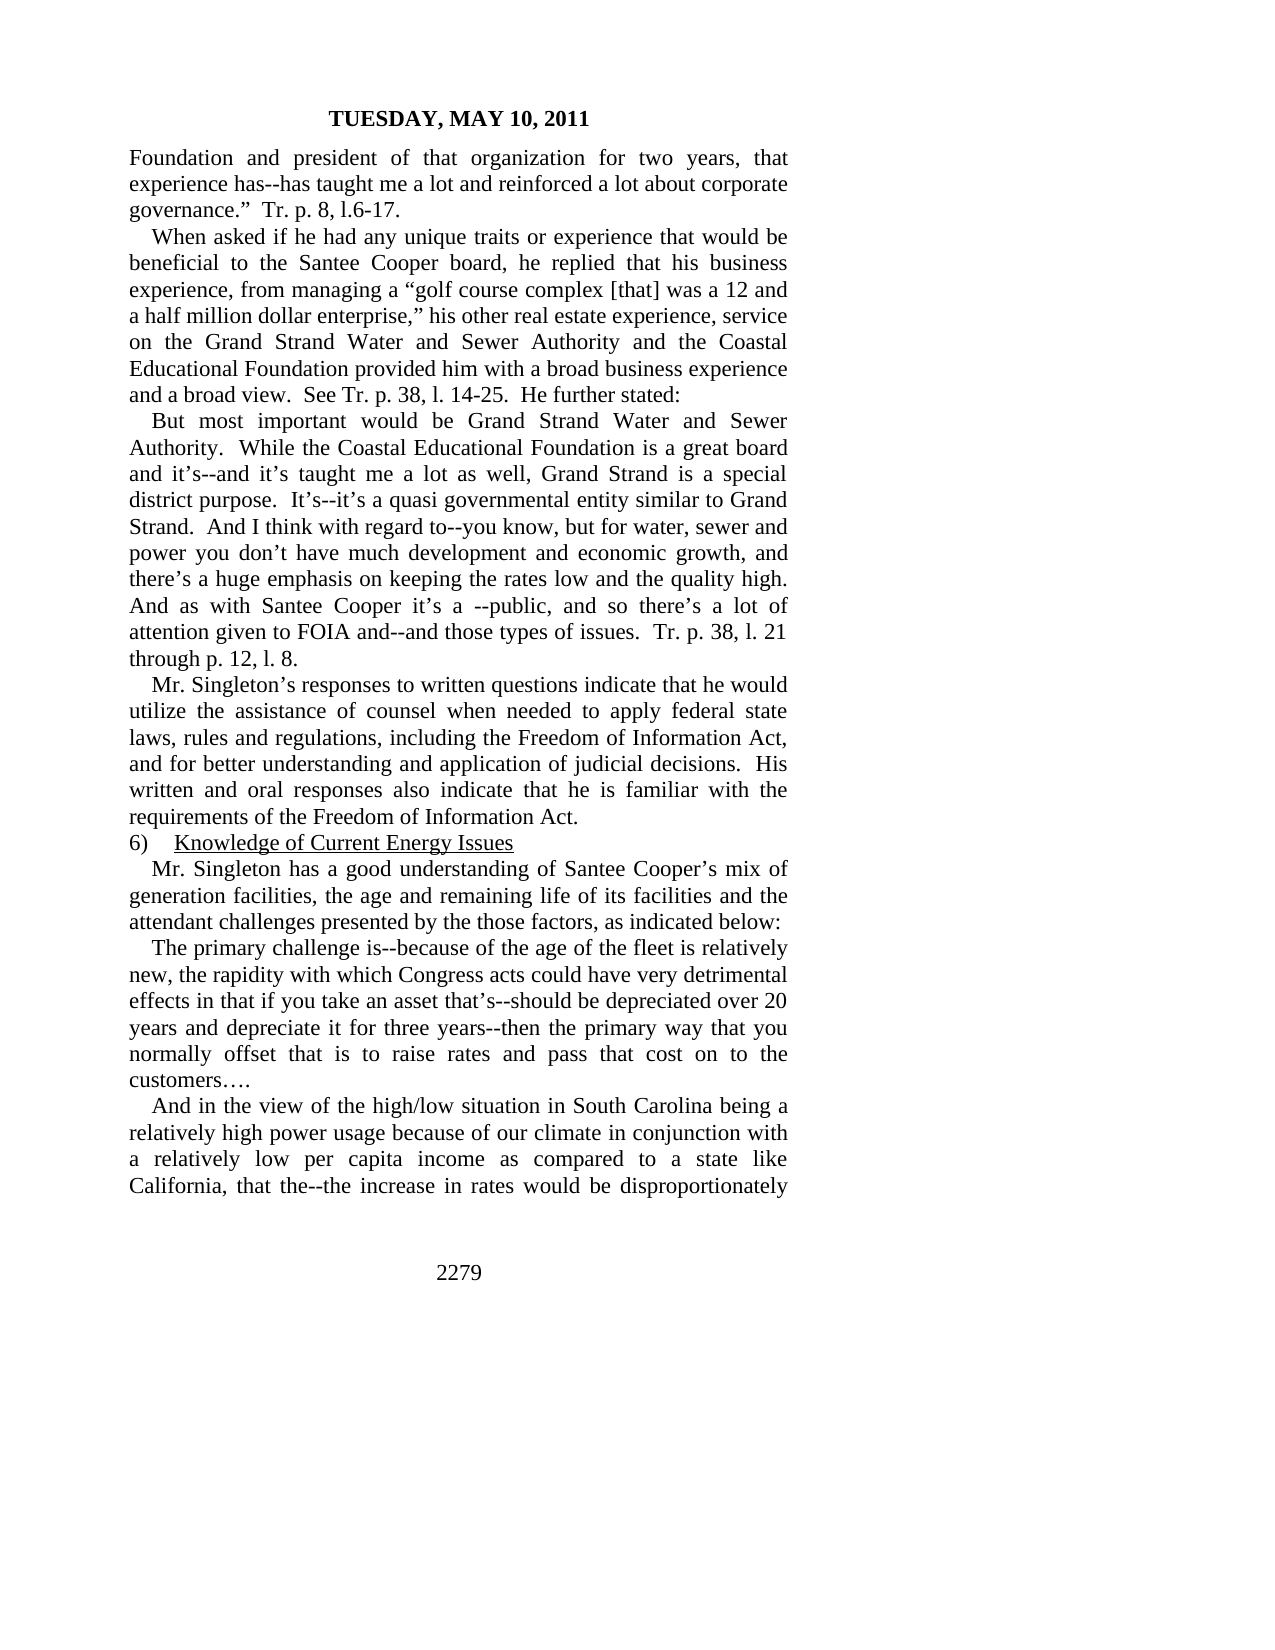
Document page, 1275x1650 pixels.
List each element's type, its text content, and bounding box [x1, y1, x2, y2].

list The primary challenge is--because of the age of the fleet is relatively new, the rapidity with which Congress acts could have very detrimental effects in that if you take an asset that’s--should be depreciated over 20 years and depreciate it for three years--then the primary way that you normally offset that is to raise rates and pass that cost on to the customers…. [129, 934, 789, 1093]
list Mr. Singleton’s responses to written questions indicate that he would utilize the assistance of counsel when needed to apply federal state laws, rules and regulations, including the Freedom of Information Act, and for better understanding and application of judicial decisions. His written and oral responses also indicate that he is familiar with the requirements of the Freedom of Information Act. [129, 671, 789, 829]
list 6) Knowledge of Current Energy Issues [129, 829, 789, 855]
list But most important would be Grand Strand Water and Sewer Authority. While the Coastal Educational Foundation is a great board and it’s--and it’s taught me a lot as well, Grand Strand is a special district purpose. It’s--it’s a quasi governmental entity similar to Grand Strand. And I think with regard to--you know, but for water, sewer and power you don’t have much development and economic growth, and there’s a huge emphasis on keeping the rates low and the quality high. And as with Santee Cooper it’s a --public, and so there’s a lot of attention given to FOIA and--and those types of issues. Tr. p. 38, l. 21 through p. 12, l. 8. [129, 407, 789, 671]
list Mr. Singleton has a good understanding of Santee Cooper’s mix of generation facilities, the age and remaining life of its facilities and the attendant challenges presented by the those factors, as indicated below: [129, 855, 789, 934]
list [129, 1093, 789, 1198]
list When asked if he had any unique traits or experience that would be beneficial to the Santee Cooper board, he replied that his business experience, from managing a “golf course complex [that] was a 12 and a half million dollar enterprise,” his other real estate experience, service on the Grand Strand Water and Sewer Authority and the Coastal Educational Foundation provided him with a broad business experience and a broad view. See Tr. p. 38, l. 14-25. He further stated: [129, 223, 789, 407]
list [129, 144, 789, 223]
